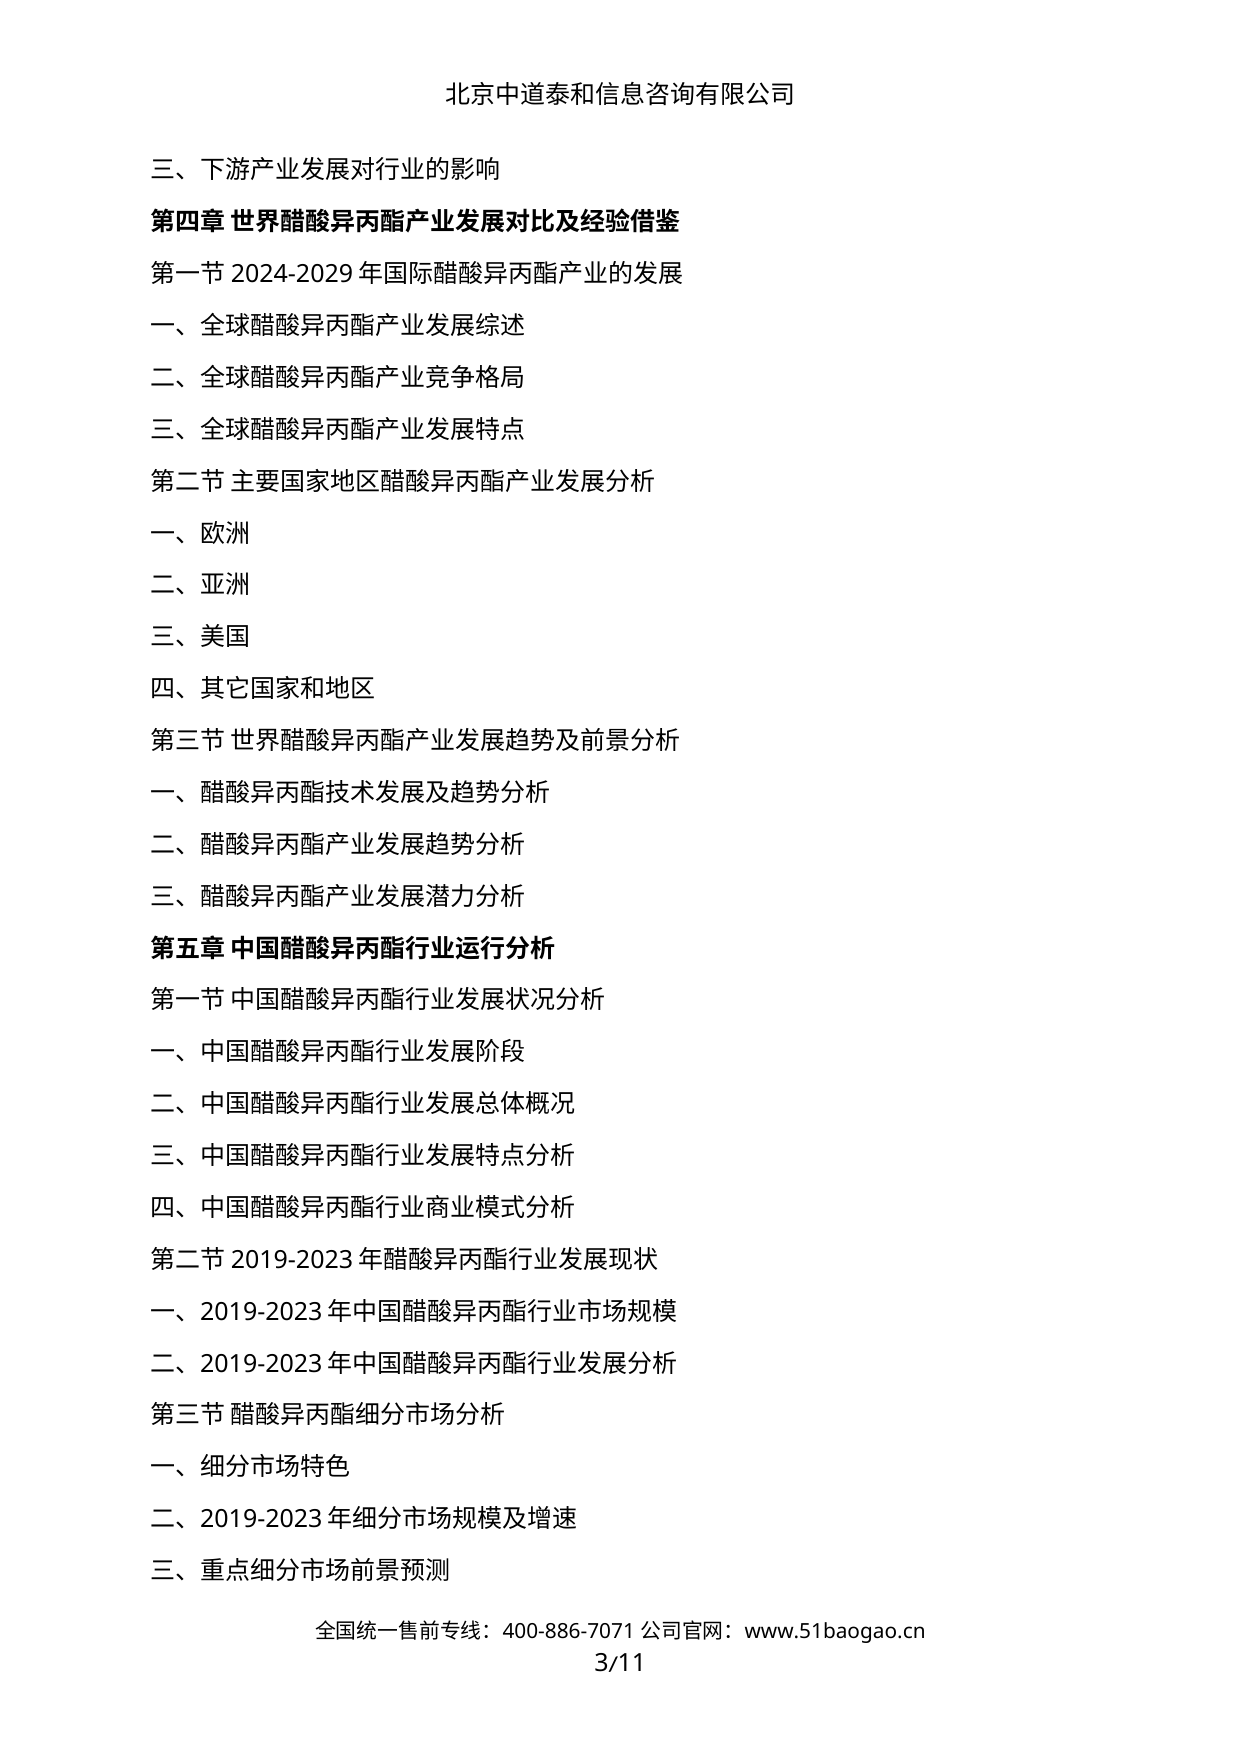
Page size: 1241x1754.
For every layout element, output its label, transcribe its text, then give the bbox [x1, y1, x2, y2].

text 第二节 主要国家地区醋酸异丙酯产业发展分析 [150, 461, 1090, 497]
text 二、2019-2023年细分市场规模及增速 [150, 1499, 1090, 1535]
text 第三节 世界醋酸异丙酯产业发展趋势及前景分析 [150, 721, 1090, 757]
text 一、全球醋酸异丙酯产业发展综述 [150, 306, 1090, 342]
text 第二节 2019-2023年醋酸异丙酯行业发展现状 [150, 1239, 1090, 1276]
text 一、细分市场特色 [150, 1447, 1090, 1483]
text 一、2019-2023年中国醋酸异丙酯行业市场规模 [150, 1291, 1090, 1327]
text 第一节 2024-2029年国际醋酸异丙酯产业的发展 [150, 254, 1090, 290]
text 四、其它国家和地区 [150, 669, 1090, 705]
text 第四章 世界醋酸异丙酯产业发展对比及经验借鉴 [150, 202, 1090, 238]
text 二、2019-2023年中国醋酸异丙酯行业发展分析 [150, 1343, 1090, 1379]
text 一、欧洲 [150, 513, 1090, 549]
text 四、中国醋酸异丙酯行业商业模式分析 [150, 1187, 1090, 1224]
text 第三节 醋酸异丙酯细分市场分析 [150, 1395, 1090, 1431]
text 三、重点细分市场前景预测 [150, 1551, 1090, 1587]
text 三、美国 [150, 617, 1090, 653]
text 三、醋酸异丙酯产业发展潜力分析 [150, 876, 1090, 912]
text 二、醋酸异丙酯产业发展趋势分析 [150, 824, 1090, 861]
text 第五章 中国醋酸异丙酯行业运行分析 [150, 928, 1090, 964]
text 三、中国醋酸异丙酯行业发展特点分析 [150, 1136, 1090, 1172]
text 第一节 中国醋酸异丙酯行业发展状况分析 [150, 980, 1090, 1016]
text 三、下游产业发展对行业的影响 [150, 150, 1090, 186]
text 一、醋酸异丙酯技术发展及趋势分析 [150, 772, 1090, 809]
text 二、中国醋酸异丙酯行业发展总体概况 [150, 1084, 1090, 1120]
text 三、全球醋酸异丙酯产业发展特点 [150, 409, 1090, 446]
text 二、亚洲 [150, 565, 1090, 601]
text 二、全球醋酸异丙酯产业竞争格局 [150, 357, 1090, 394]
text 一、中国醋酸异丙酯行业发展阶段 [150, 1032, 1090, 1068]
